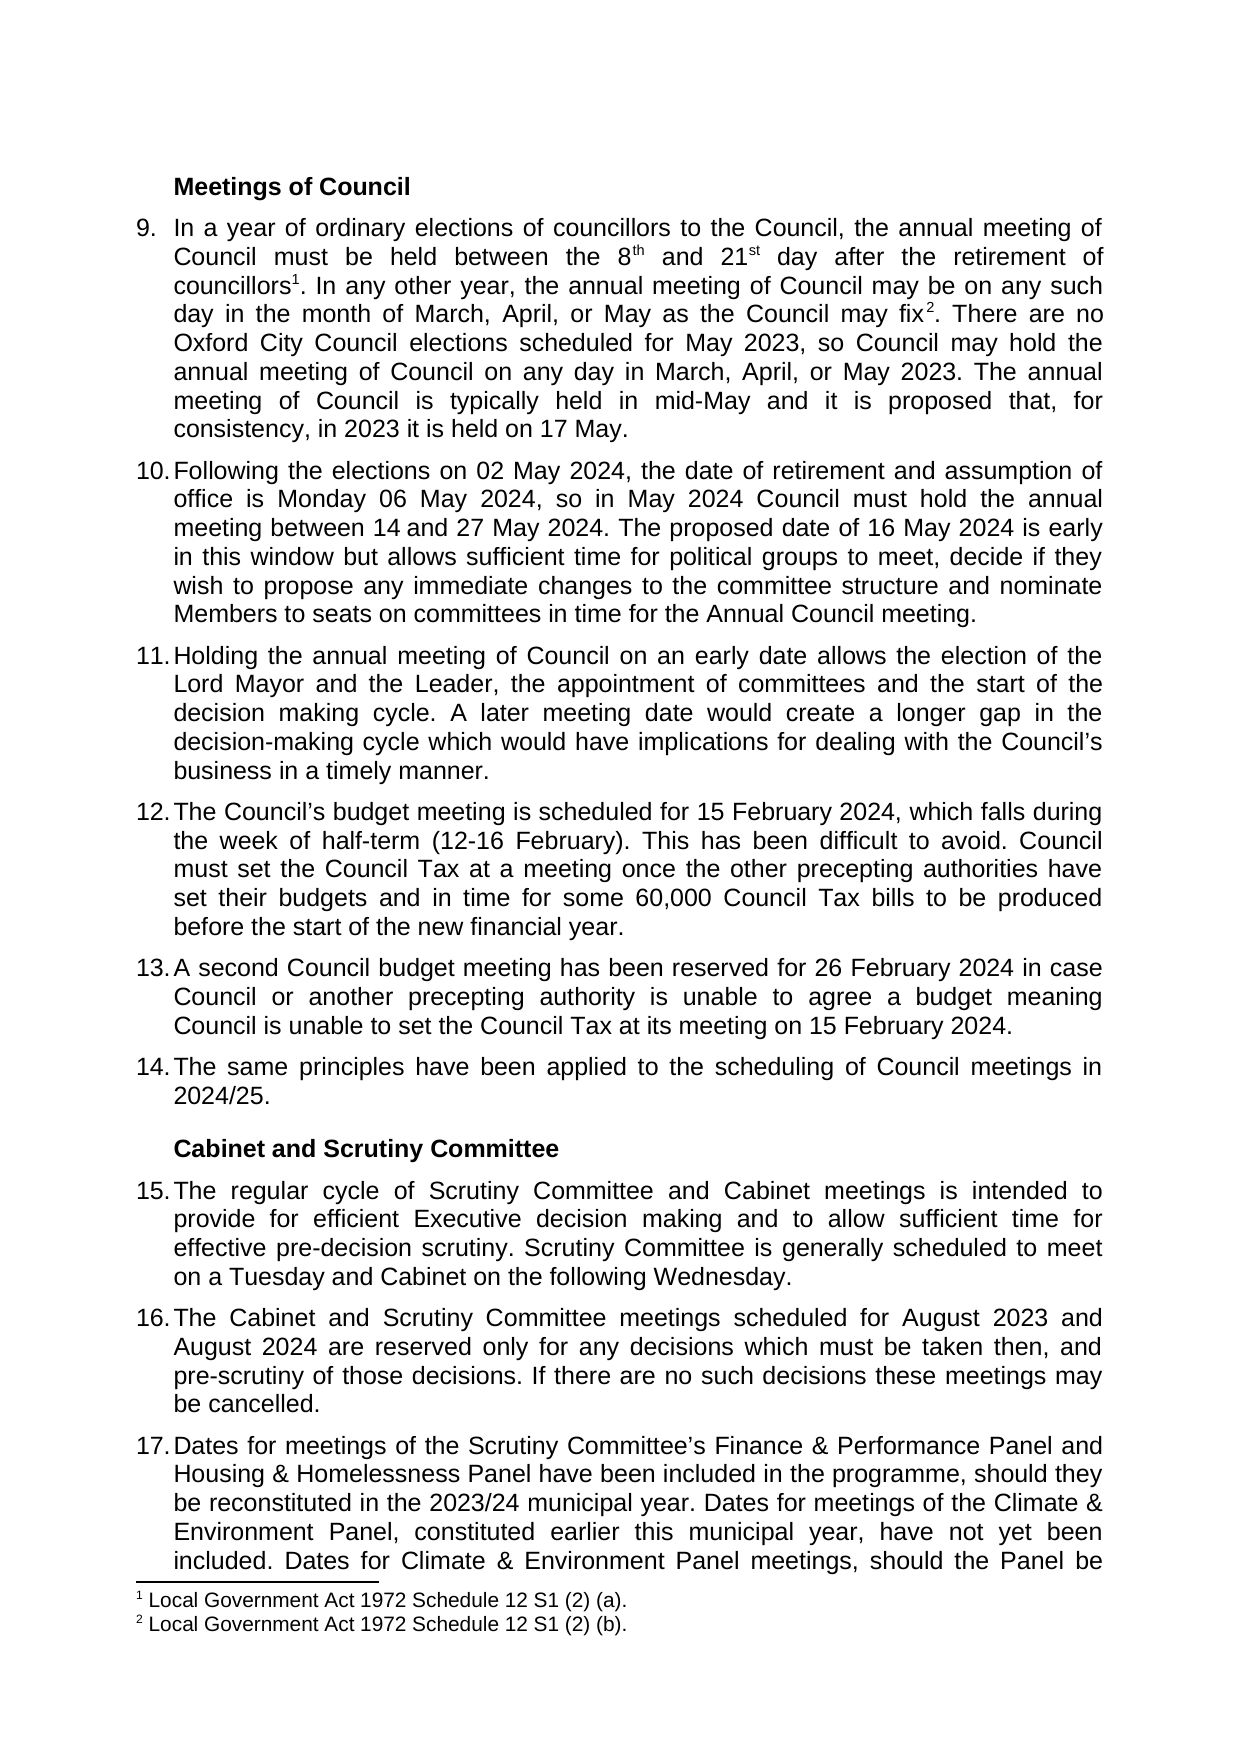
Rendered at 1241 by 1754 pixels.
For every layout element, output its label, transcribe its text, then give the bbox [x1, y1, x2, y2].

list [136, 1431, 1104, 1574]
list In a year of ordinary elections of councillors to the Council, the annual meeting of Council must be held between the 8th and 21st day after the retirement of councillors. In any other year, the annual meeting of Council may be on any such day in the month of March, April, or May as the Council may fix. There are no Oxford City Council elections scheduled for May 2023, so Council may hold the annual meeting of Council on any day in March, April, or May 2023. The annual meeting of Council is typically held in mid-May and it is proposed that, for consistency, in 2023 it is held on 17 May. [136, 213, 1104, 443]
text A second Council budget meeting has been reserved for 26 February 2024 in case Council or another precepting authority is unable to agree a budget meaning Council is unable to set the Council Tax at its meeting on 15 February 2024. [136, 953, 1104, 1039]
list Holding the annual meeting of Council on an early date allows the election of the Lord Mayor and the Leader, the appointment of committees and the start of the decision making cycle. A later meeting date would create a longer gap in the decision-making cycle which would have implications for dealing with the Council’s business in a timely manner. [136, 641, 1104, 784]
list The Cabinet and Scrutiny Committee meetings scheduled for August 2023 and August 2024 are reserved only for any decisions which must be taken then, and pre-scrutiny of those decisions. If there are no such decisions these meetings may be cancelled. [136, 1303, 1104, 1418]
subtitle Cabinet and Scrutiny Committee [136, 1134, 1104, 1163]
text The same principles have been applied to the scheduling of Council meetings in 2024/25. [136, 1052, 1104, 1109]
text The regular cycle of Scrutiny Committee and Cabinet meetings is intended to provide for efficient Executive decision making and to allow sufficient time for effective pre-decision scrutiny. Scrutiny Committee is generally scheduled to meet on a Tuesday and Cabinet on the following Wednesday. [136, 1176, 1104, 1291]
subtitle Meetings of Council [136, 172, 1104, 201]
list The Council’s budget meeting is scheduled for 15 February 2024, which falls during the week of half-term (12-16 February). This has been difficult to avoid. Council must set the Council Tax at a meeting once the other precepting authorities have set their budgets and in time for some 60,000 Council Tax bills to be produced before the start of the new financial year. [136, 797, 1104, 941]
list Following the elections on 02 May 2024, the date of retirement and assumption of office is Monday 06 May 2024, so in May 2024 Council must hold the annual meeting between 14 and 27 May 2024. The proposed date of 16 May 2024 is early in this window but allows sufficient time for political groups to meet, decide if they wish to propose any immediate changes to the committee structure and nominate Members to seats on committees in time for the Annual Council meeting. [136, 456, 1104, 628]
